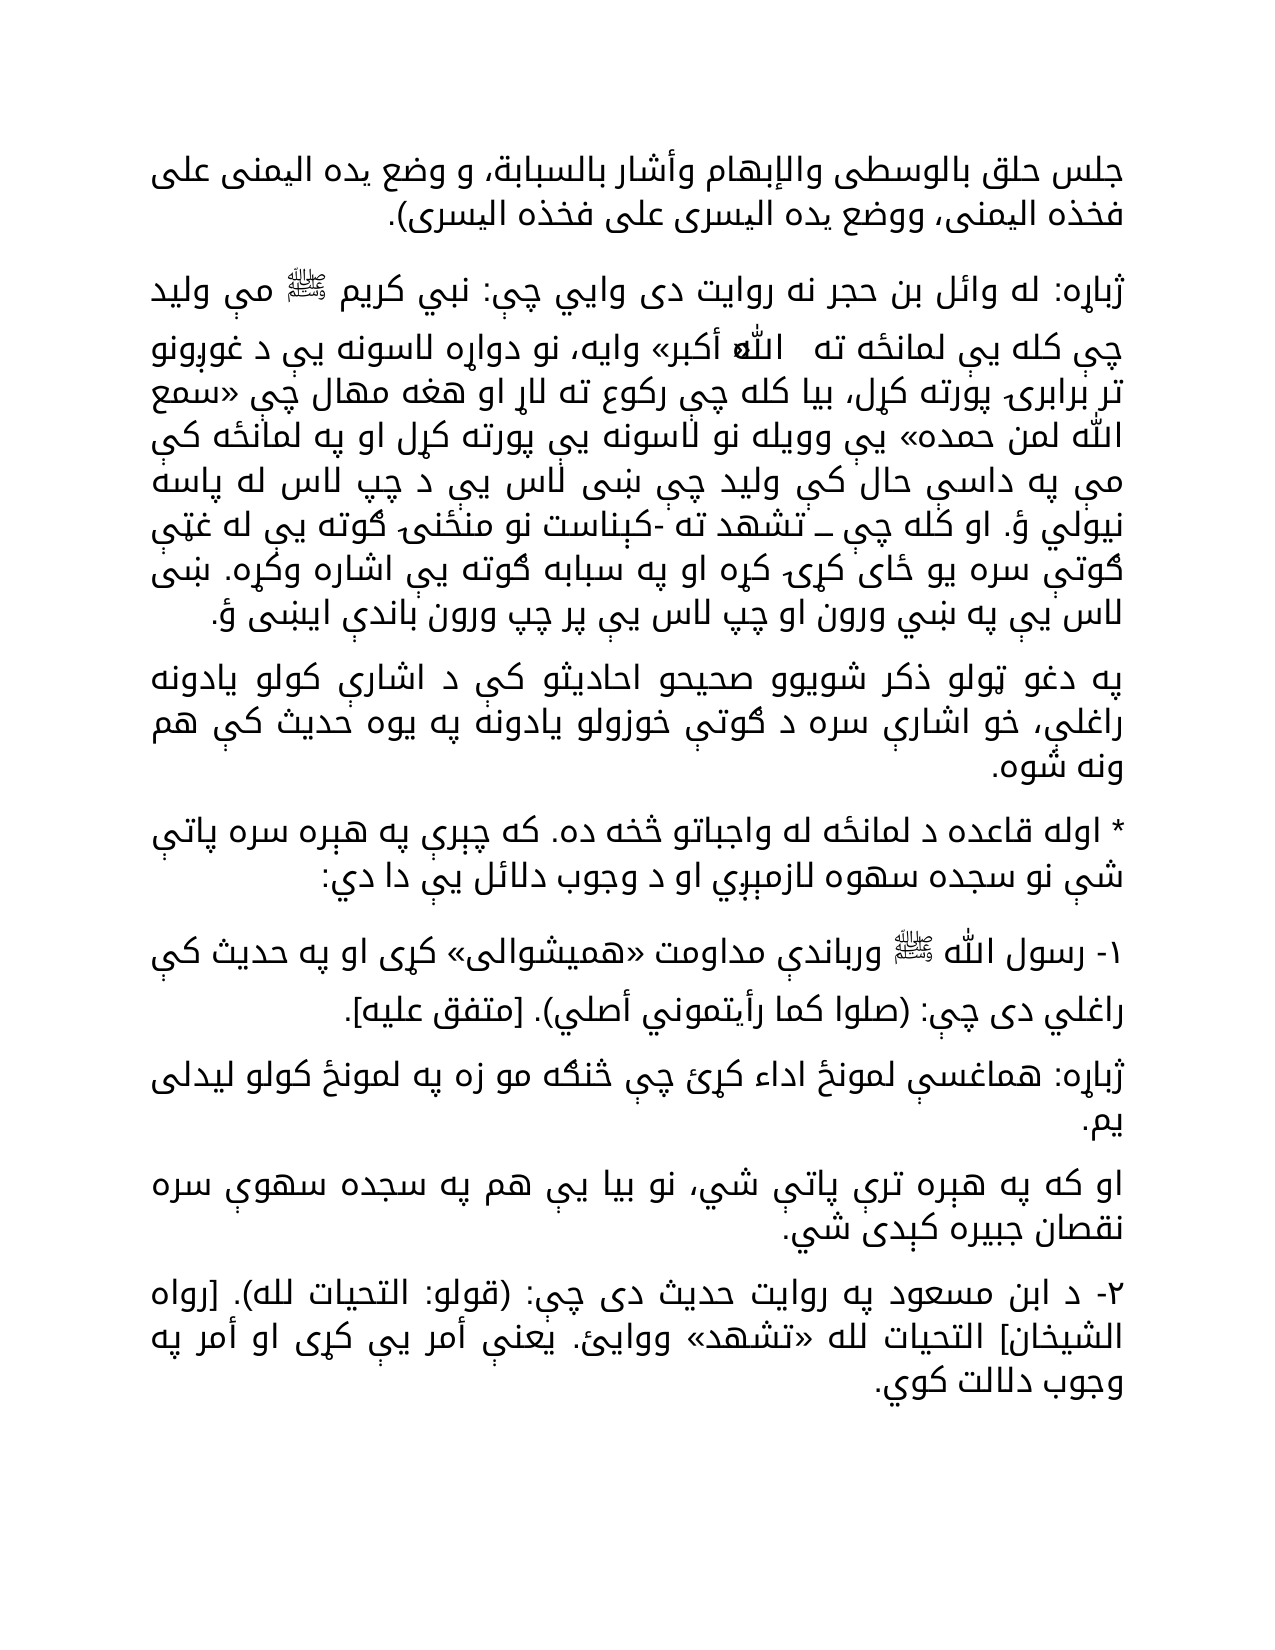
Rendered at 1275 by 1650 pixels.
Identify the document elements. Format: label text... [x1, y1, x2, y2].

text * اوله قاعده د لمانځه له واجباتو څخه ده. که چېرې په هېره سره پاتې شې نو سجده سهوه لازمېږي او د وجوب دلائل یې دا دي: [150, 811, 1125, 894]
text او که په هېره ترې پاتې شي، نو بیا یې هم په سجده سهوې سره نقصان جبیره کېدی شي. [150, 1164, 1125, 1246]
text ۲- د ابن مسعود په روایت حدیث دی چې: (قولو: التحیات لله). [رواه الشيخان] التحیات لله «تشهد» ووایئ. يعنې أمر یې کړی او أمر په وجوب دلالت کوي. [150, 1273, 1125, 1400]
text ۱- رسول الله ﷺ ورباندې مداومت «همیشوالی» کړی او په حدیث کې راغلي دی چې: (صلوا کما رأيتموني أصلي). [متفق عليه]. [150, 921, 1125, 1028]
text ژباړه: له وائل بن حجر نه روايت دی وايي چې: نبي کریم ﷺ مې ولید چې کله يې لمانځه ته «الله أکبر» وايه، نو دواړه لاسونه يې د غوږونو تر برابرۍ پورته کړل، بيا کله چې رکوع ته لاړ او هغه مهال چې «سمع الله لمن حمده» يې وویله نو لاسونه يې پورته کړل او په لمانځه کې مې په داسې حال کې ولید چې ښی لاس یې د چپ لاس له پاسه نیولي ؤ. او کله چې ـــ تشهد ته -کېناست نو منځنۍ ګوته يې له غټې ګوتې سره یو ځای کړۍ کړه او په سبابه ګوته یې اشاره وکړه. ښی لاس یې په ښي ورون او چپ لاس یې پر چپ ورون باندې ايښی ؤ. [150, 259, 1125, 632]
text ژباړه: هماغسې لمونځ اداء کړئ چې څنګه مو زه په لمونځ کولو ليدلی يم. [150, 1054, 1125, 1137]
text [150, 150, 1125, 233]
text په دغو ټولو ذکر شويوو صحیحو احادیثو کې د اشارې کولو یادونه راغلې، خو اشارې سره د ګوتې خوزولو يادونه په یوه حدیث کې هم ونه شوه. [150, 658, 1125, 785]
